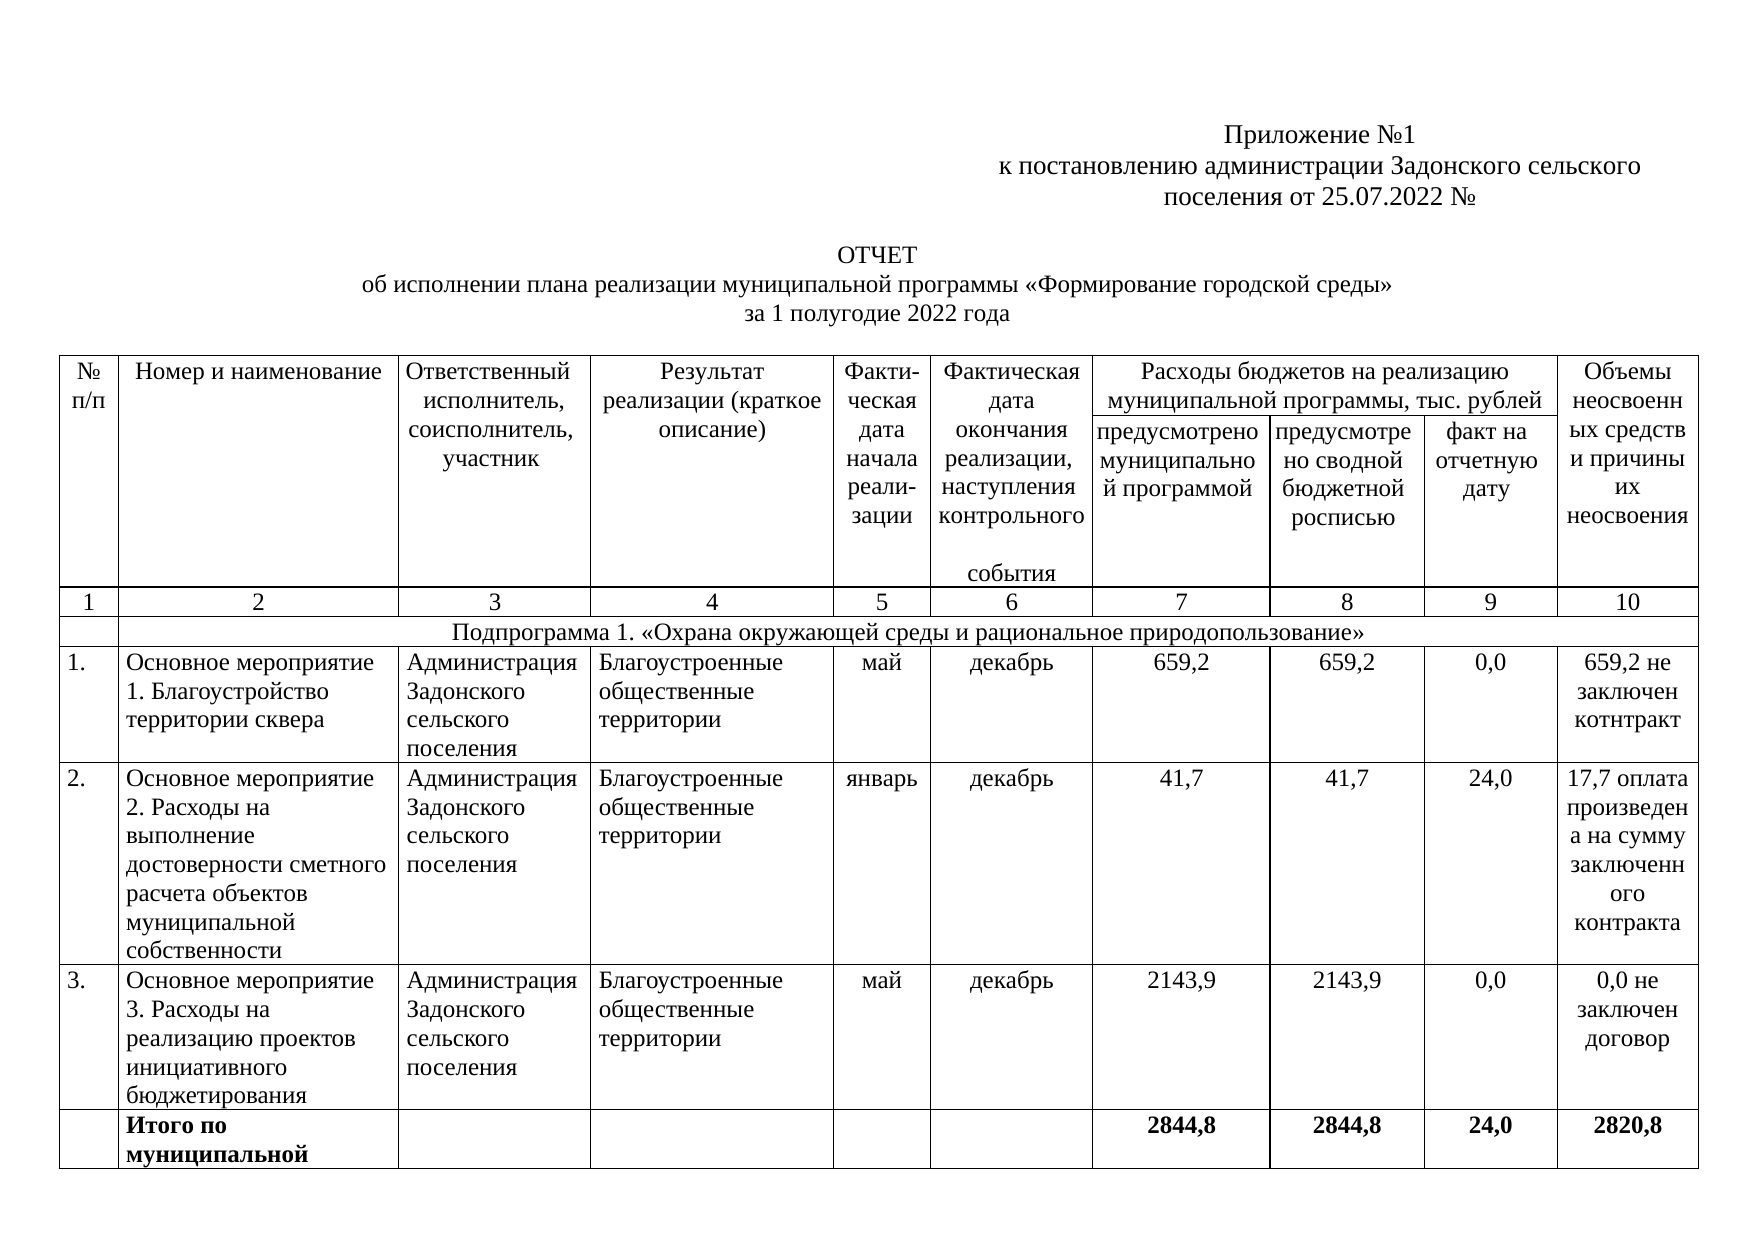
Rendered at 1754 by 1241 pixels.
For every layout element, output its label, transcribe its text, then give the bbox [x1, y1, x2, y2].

table_cell декабрь [931, 647, 1092, 762]
table_header № п/п [60, 356, 118, 586]
table_cell [591, 1110, 833, 1168]
table_cell 5 [834, 588, 930, 616]
table_cell 659,2 [1271, 647, 1424, 762]
table_cell 0,0 [1425, 965, 1557, 1109]
table_cell Благоустроенные общественные территории [591, 965, 833, 1109]
table_cell декабрь [931, 763, 1092, 964]
table_cell 17,7 оплата произведена на сумму заключенного контракта [1558, 763, 1698, 964]
table_cell 8 [1271, 588, 1424, 616]
table_cell 2143,9 [1093, 965, 1269, 1109]
table_header Фактическая дата окончания реализации, наступления контрольного события [931, 356, 1092, 586]
table_cell Основное мероприятие 3. Расходы на реализацию проектов инициативного бюджетирования [119, 965, 398, 1109]
table_cell 24,0 [1425, 763, 1557, 964]
table_cell 2 [119, 588, 398, 616]
table_cell 24,0 [1425, 1110, 1557, 1168]
table_cell 7 [1093, 588, 1269, 616]
table_cell 2844,8 [1093, 1110, 1269, 1168]
table_cell май [834, 647, 930, 762]
table_cell Благоустроенные общественные территории [591, 763, 833, 964]
table_cell 3 [399, 588, 590, 616]
table_cell [60, 617, 118, 646]
text ОТЧЕТ [59, 240, 1695, 269]
table_cell предусмотрено сводной бюджетной росписью [1271, 416, 1424, 586]
text за 1 полугодие 2022 года [59, 298, 1695, 327]
table_cell 10 [1558, 588, 1698, 616]
table_cell 1. [60, 647, 118, 762]
table_cell 41,7 [1093, 763, 1269, 964]
text к постановлению администрации Задонского сельского поселения от 25.07.2022 № [945, 149, 1695, 212]
table_cell факт на отчетную дату [1425, 416, 1557, 586]
table_cell 2143,9 [1271, 965, 1424, 1109]
table_cell май [834, 965, 930, 1109]
table_header Ответственный исполнитель, соисполнитель, участник [399, 356, 590, 586]
table_cell Администрация Задонского сельского поселения [399, 965, 590, 1109]
table_cell Администрация Задонского сельского поселения [399, 647, 590, 762]
table_cell 0,0 не заключен договор [1558, 965, 1698, 1109]
table_header Объемы неосвоенных средств и причины их неосвоения [1558, 356, 1698, 586]
text об исполнении плана реализации муниципальной программы «Формирование городской среды» [59, 269, 1695, 298]
text Приложение №1 [945, 118, 1695, 149]
table_header Факти-ческая дата начала реали-зации [834, 356, 930, 586]
table_cell [834, 1110, 930, 1168]
table_cell 2820,8 [1558, 1110, 1698, 1168]
table_cell 3. [60, 965, 118, 1109]
table_cell [931, 1110, 1092, 1168]
table_cell 2844,8 [1271, 1110, 1424, 1168]
table_cell 6 [931, 588, 1092, 616]
table_cell 9 [1425, 588, 1557, 616]
table_cell 2. [60, 763, 118, 964]
table_header Результат реализации (краткое описание) [591, 356, 833, 586]
table_cell 659,2 [1093, 647, 1269, 762]
table_cell январь [834, 763, 930, 964]
table_cell 659,2 не заключен котнтракт [1558, 647, 1698, 762]
table_cell Основное мероприятие 2. Расходы на выполнение достоверности сметного расчета объектов муниципальной собственности [119, 763, 398, 964]
table_cell 4 [591, 588, 833, 616]
table_cell Благоустроенные общественные территории [591, 647, 833, 762]
table_header Номер и наименование [119, 356, 398, 586]
table_cell 0,0 [1425, 647, 1557, 762]
table_cell Подпрограмма 1. «Охрана окружающей среды и рациональное природопользование» [119, 617, 1698, 646]
table_cell Администрация Задонского сельского поселения [399, 763, 590, 964]
table_cell 41,7 [1271, 763, 1424, 964]
table_cell [399, 1110, 590, 1168]
table_cell декабрь [931, 965, 1092, 1109]
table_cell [119, 1110, 398, 1168]
table_cell Основное мероприятие 1. Благоустройство территории сквера [119, 647, 398, 762]
table_cell 1 [60, 588, 118, 616]
table_cell предусмотрено муниципальной программой [1093, 416, 1269, 586]
table_header Расходы бюджетов на реализацию муниципальной программы, тыс. рублей [1093, 356, 1557, 415]
table_cell [60, 1110, 118, 1168]
